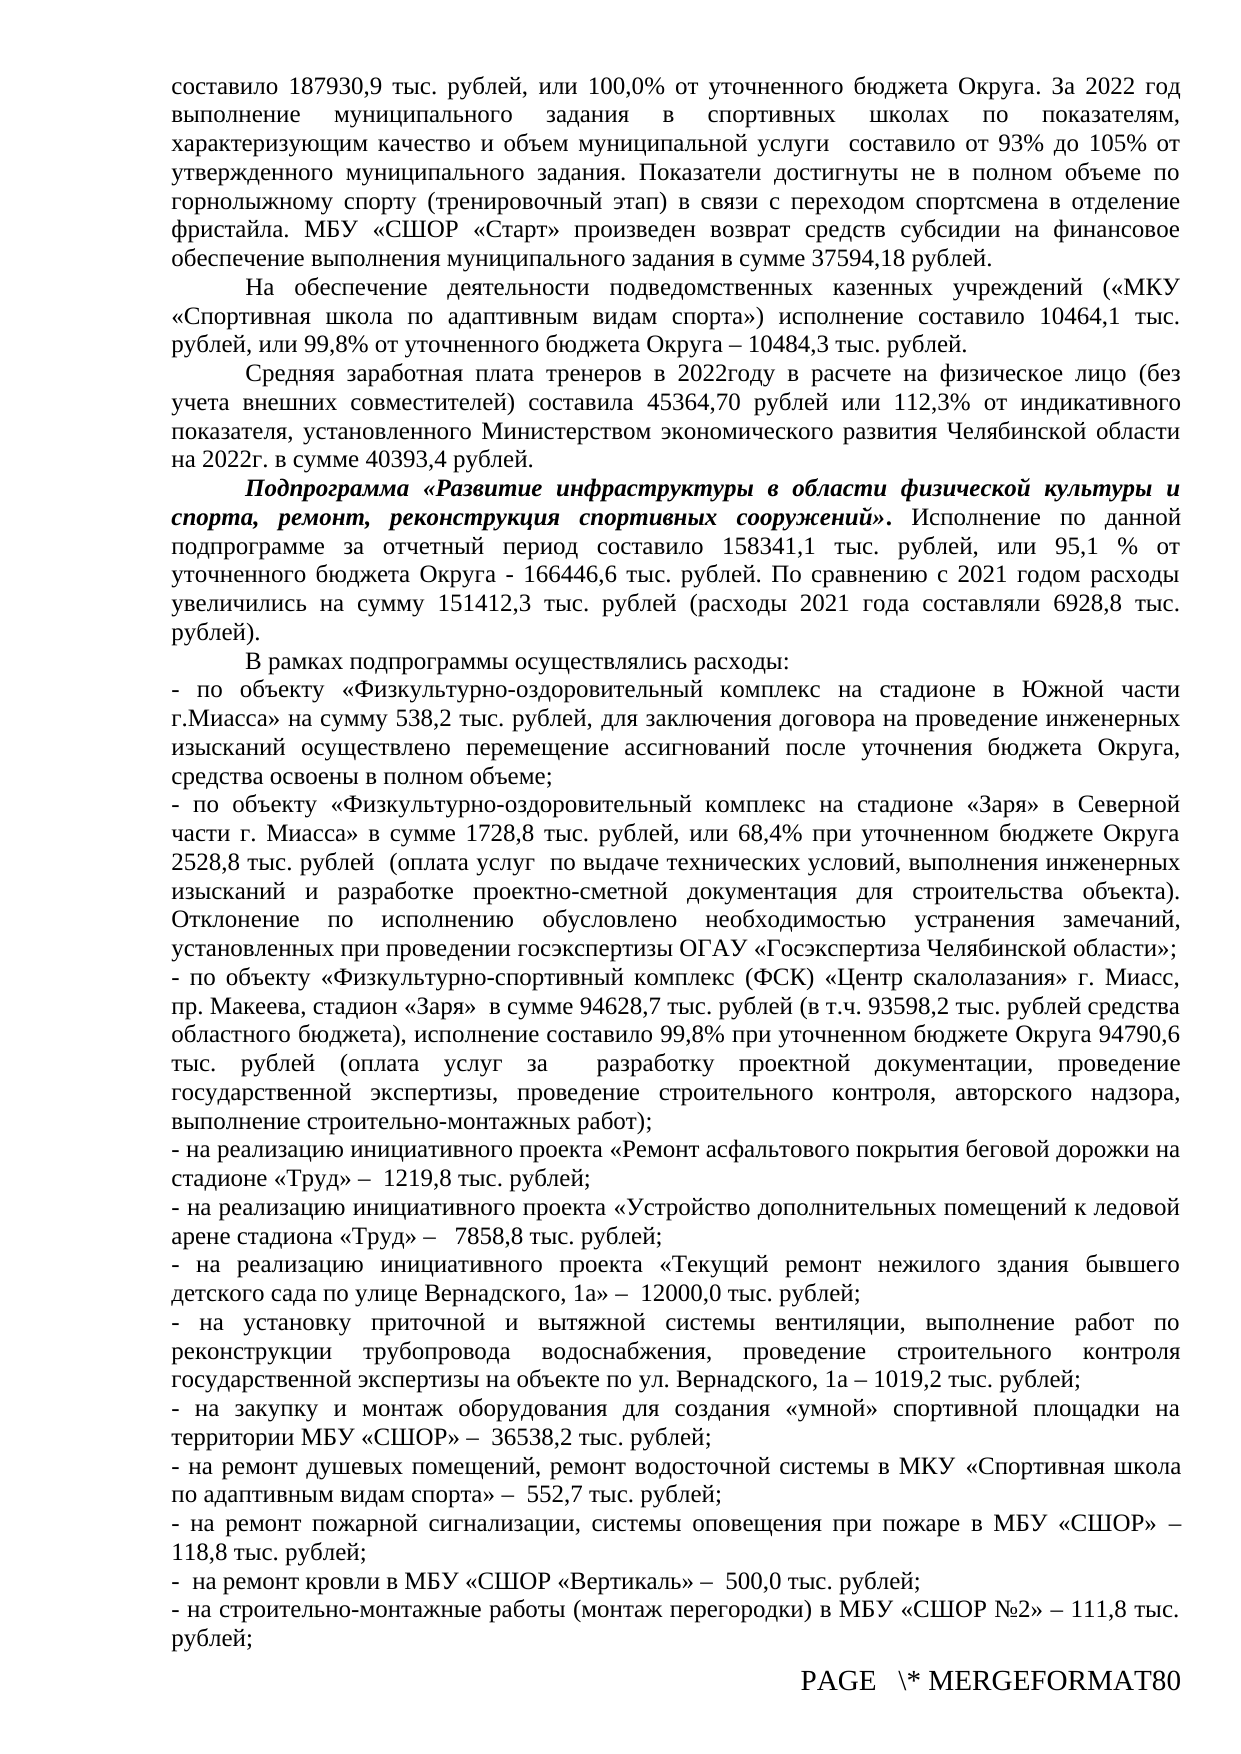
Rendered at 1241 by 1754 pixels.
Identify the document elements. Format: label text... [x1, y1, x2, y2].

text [171, 71, 1181, 272]
text - на установку приточной и вытяжной системы вентиляции, выполнение работ по реконструкции трубопровода водоснабжения, проведение строительного контроля государственной экспертизы на объекте по ул. Вернадского, 1а – 1019,2 тыс. рублей; [171, 1307, 1181, 1393]
text - на реализацию инициативного проекта «Текущий ремонт нежилого здания бывшего детского сада по улице Вернадского, 1а» – 12000,0 тыс. рублей; [171, 1249, 1181, 1307]
text В рамках подпрограммы осуществлялись расходы: [171, 646, 1181, 674]
text - по объекту «Физкультурно-спортивный комплекс (ФСК) «Центр скалолазания» г. Миасс, пр. Макеева, стадион «Заря» в сумме 94628,7 тыс. рублей (в т.ч. 93598,2 тыс. рублей средства областного бюджета), исполнение составило 99,8% при уточненном бюджете Округа 94790,6 тыс. рублей (оплата услуг за разработку проектной документации, проведение государственной экспертизы, проведение строительного контроля, авторского надзора, выполнение строительно-монтажных работ); [171, 962, 1181, 1134]
text - на закупку и монтаж оборудования для создания «умной» спортивной площадки на территории МБУ «СШОР» – 36538,2 тыс. рублей; [171, 1393, 1181, 1451]
text Средняя заработная плата тренеров в 2022году в расчете на физическое лицо (без учета внешних совместителей) составила 45364,70 рублей или 112,3% от индикативного показателя, установленного Министерством экономического развития Челябинской области на 2022г. в сумме 40393,4 рублей. [171, 358, 1181, 473]
text - по объекту «Физкультурно-оздоровительный комплекс на стадионе в Южной части г.Миасса» на сумму 538,2 тыс. рублей, для заключения договора на проведение инженерных изысканий осуществлено перемещение ассигнований после уточнения бюджета Округа, средства освоены в полном объеме; [171, 674, 1181, 789]
text - на ремонт душевых помещений, ремонт водосточной системы в МКУ «Спортивная школа по адаптивным видам спорта» – 552,7 тыс. рублей; [171, 1451, 1181, 1508]
text - на ремонт пожарной сигнализации, системы оповещения при пожаре в МБУ «СШОР» – 118,8 тыс. рублей; [171, 1508, 1181, 1566]
text На обеспечение деятельности подведомственных казенных учреждений («МКУ «Спортивная школа по адаптивным видам спорта») исполнение составило 10464,1 тыс. рублей, или 99,8% от уточненного бюджета Округа – 10484,3 тыс. рублей. [171, 272, 1181, 358]
text - на реализацию инициативного проекта «Устройство дополнительных помещений к ледовой арене стадиона «Труд» – 7858,8 тыс. рублей; [171, 1192, 1181, 1249]
text - по объекту «Физкультурно-оздоровительный комплекс на стадионе «Заря» в Северной части г. Миасса» в сумме 1728,8 тыс. рублей, или 68,4% при уточненном бюджете Округа 2528,8 тыс. рублей (оплата услуг по выдаче технических условий, выполнения инженерных изысканий и разработке проектно-сметной документация для строительства объекта). Отклонение по исполнению обусловлено необходимостью устранения замечаний, установленных при проведении госэкспертизы ОГАУ «Госэкспертиза Челябинской области»; [171, 789, 1181, 962]
text - на ремонт кровли в МБУ «СШОР «Вертикаль» – 500,0 тыс. рублей; [171, 1566, 1181, 1594]
text - на строительно-монтажные работы (монтаж перегородки) в МБУ «СШОР №2» – 111,8 тыс. рублей; [171, 1594, 1181, 1652]
text Подпрограмма «Развитие инфраструктуры в области физической культуры и спорта, ремонт, реконструкция спортивных сооружений». Исполнение по данной подпрограмме за отчетный период составило 158341,1 тыс. рублей, или 95,1 % от уточненного бюджета Округа - 166446,6 тыс. рублей. По сравнению с 2021 годом расходы увеличились на сумму 151412,3 тыс. рублей (расходы 2021 года составляли 6928,8 тыс. рублей). [171, 473, 1181, 646]
text - на реализацию инициативного проекта «Ремонт асфальтового покрытия беговой дорожки на стадионе «Труд» – 1219,8 тыс. рублей; [171, 1134, 1181, 1192]
